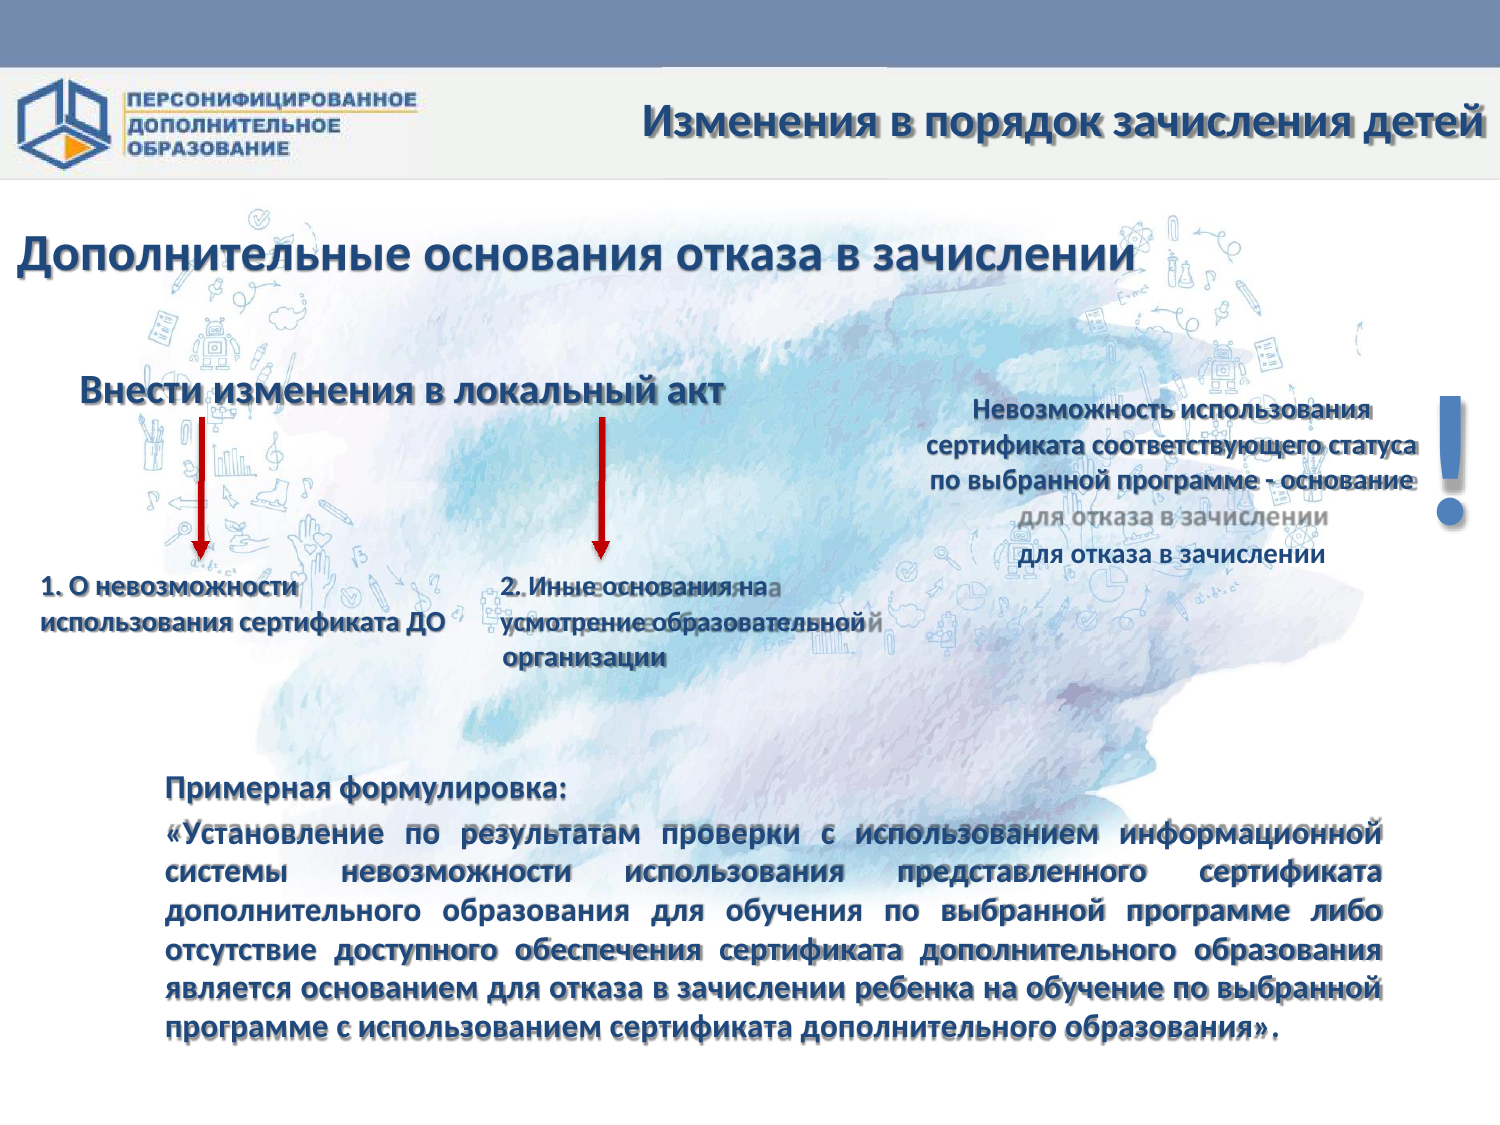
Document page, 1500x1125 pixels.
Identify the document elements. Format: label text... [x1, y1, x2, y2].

table_header ! [1419, 342, 1479, 571]
text Дополнительные основания отказа в зачислении [17, 219, 1485, 283]
text 1. О невозможности 2. Иные основания на [39, 567, 881, 603]
text «Установление по результатам проверки с использованием информационной системы невозможности использования представленного сертификата дополнительного образования для обучения по выбранной программе либо отсутствие доступного обеспечения сертификата дополнительного образования является основанием для отказа в зачислении ребенка на обучение по выбранной программе с использованием сертификата дополнительного образования». [164, 813, 1383, 1046]
text Изменения в порядок зачисления детей [17, 90, 1485, 148]
table_cell для отказа в зачислении [925, 496, 1418, 571]
text использования сертификата ДО усмотрение образовательной [39, 603, 881, 638]
text Внести изменения в локальный акт [79, 363, 881, 414]
table_cell сертификата соответствующего статуса [925, 426, 1418, 461]
text организации [502, 638, 881, 673]
table_header Невозможность использования [925, 342, 1418, 426]
table_cell по выбранной программе - основание [925, 461, 1418, 496]
text Примерная формулировка: [164, 766, 1485, 806]
picture [0, 0, 1500, 1071]
